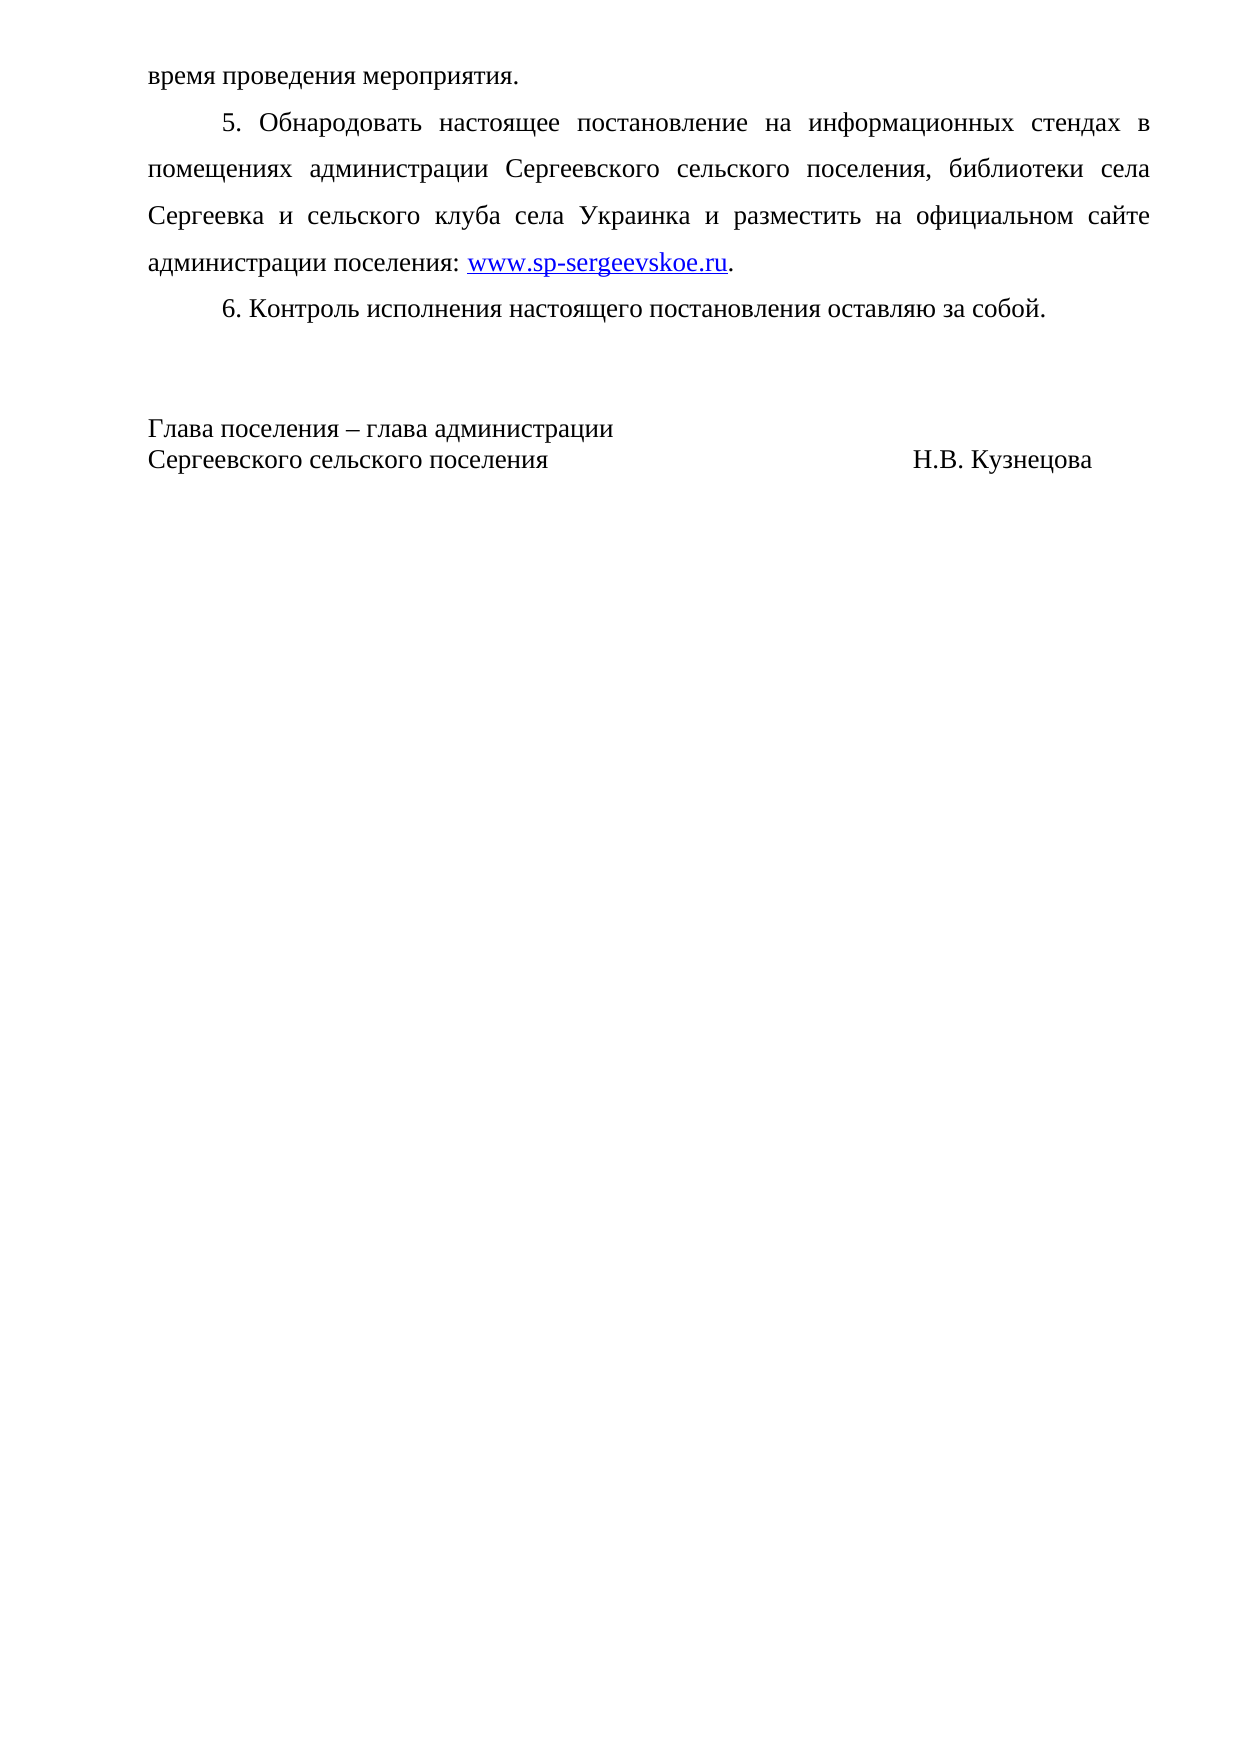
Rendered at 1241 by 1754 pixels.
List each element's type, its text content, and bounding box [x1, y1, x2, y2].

text Глава поселения – глава администрации [148, 412, 1152, 443]
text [148, 59, 1152, 90]
text Сергеевского сельского поселения Н.В. Кузнецова [148, 443, 1152, 474]
text 6. Контроль исполнения настоящего постановления оставляю за собой. [148, 292, 1152, 323]
text 5. Обнародовать настоящее постановление на информационных стендах в помещениях администрации Сергеевского сельского поселения, библиотеки села Сергеевка и сельского клуба села Украинка и разместить на официальном сайте администрации поселения: www.sp-sergeevskoe.ru. [148, 106, 1152, 277]
